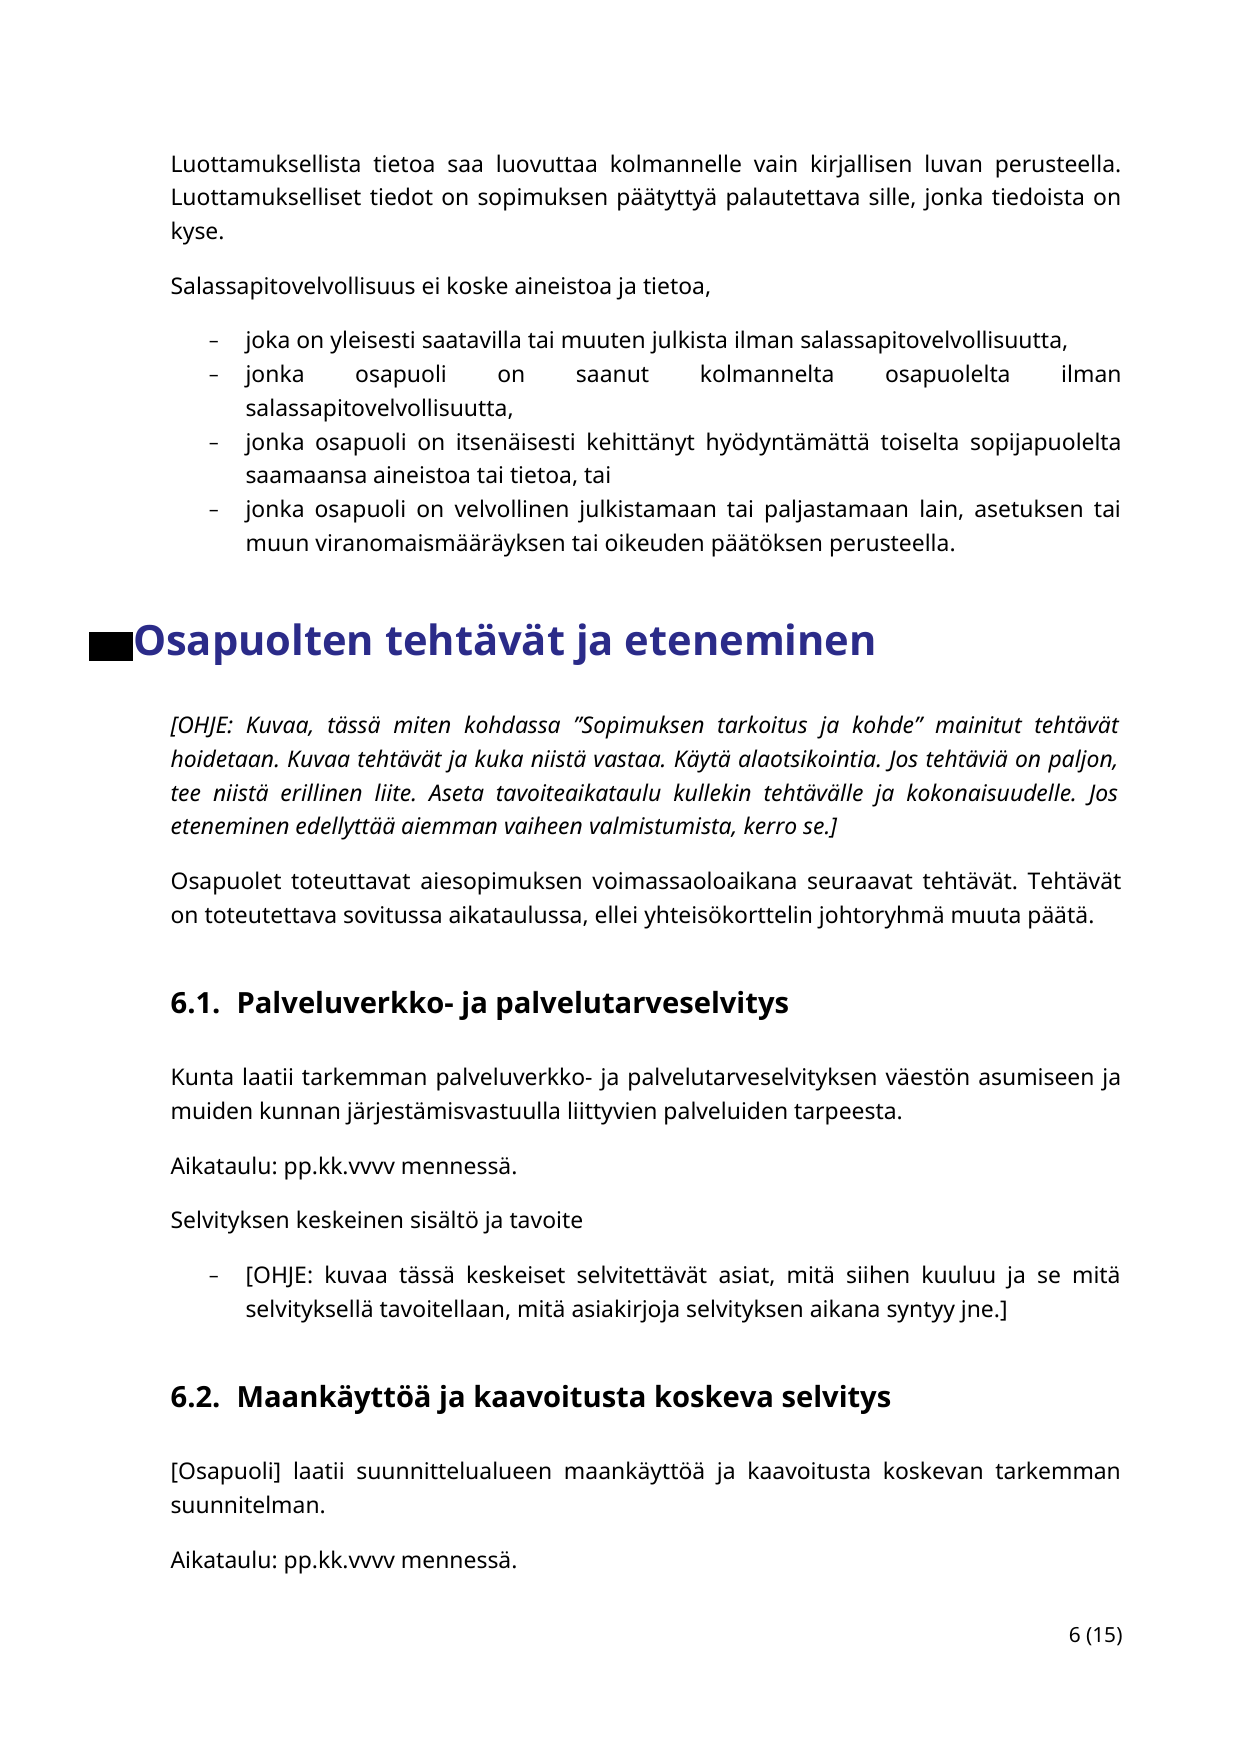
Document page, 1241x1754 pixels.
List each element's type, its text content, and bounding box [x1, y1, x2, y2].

text [Osapuoli] laatii suunnittelualueen maankäyttöä ja kaavoitusta koskevan tarkemman suunnitelman. [170, 1455, 1122, 1520]
list jonka osapuoli on saanut kolmannelta osapuolelta ilman salassapitovelvollisuutta, [208, 358, 1122, 423]
text Selvityksen keskeinen sisältö ja tavoite [170, 1204, 1122, 1236]
list [OHJE: kuvaa tässä keskeiset selvitettävät asiat, mitä siihen kuuluu ja se mitä selvityksellä tavoitellaan, mitä asiakirjoja selvityksen aikana syntyy jne.] [208, 1259, 1122, 1324]
list jonka osapuoli on itsenäisesti kehittänyt hyödyntämättä toiselta sopijapuolelta saamaansa aineistoa tai tietoa, tai [208, 426, 1122, 491]
text Aikataulu: pp.kk.vvvv mennessä. [170, 1150, 1122, 1181]
list jonka osapuoli on velvollinen julkistamaan tai paljastamaan lain, asetuksen tai muun viranomaismääräyksen tai oikeuden päätöksen perusteella. [208, 493, 1122, 558]
subtitle Palveluverkko- ja palvelutarveselvitys [170, 982, 1107, 1022]
text [OHJE: Kuvaa, tässä miten kohdassa ”Sopimuksen tarkoitus ja kohde” mainitut tehtävät hoidetaan. Kuvaa tehtävät ja kuka niistä vastaa. Käytä alaotsikointia. Jos tehtäviä on paljon, tee niistä erillinen liite. Aseta tavoiteaikataulu kullekin tehtävälle ja kokonaisuudelle. Jos eteneminen edellyttää aiemman vaiheen valmistumista, kerro se.] [170, 709, 1122, 842]
text Kunta laatii tarkemman palveluverkko- ja palvelutarveselvityksen väestön asumiseen ja muiden kunnan järjestämisvastuulla liittyvien palveluiden tarpeesta. [170, 1061, 1122, 1126]
text Aikataulu: pp.kk.vvvv mennessä. [170, 1544, 1122, 1575]
list joka on yleisesti saatavilla tai muuten julkista ilman salassapitovelvollisuutta, [208, 324, 1122, 356]
subtitle Maankäyttöä ja kaavoitusta koskeva selvitys [170, 1376, 1107, 1416]
subtitle Osapuolten tehtävät ja eteneminen [88, 611, 1107, 667]
text Osapuolet toteuttavat aiesopimuksen voimassaoloaikana seuraavat tehtävät. Tehtävät on toteutettava sovitussa aikataulussa, ellei yhteisökorttelin johtoryhmä muuta päätä. [170, 865, 1122, 930]
text Salassapitovelvollisuus ei koske aineistoa ja tietoa, [170, 270, 1122, 301]
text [170, 148, 1122, 246]
